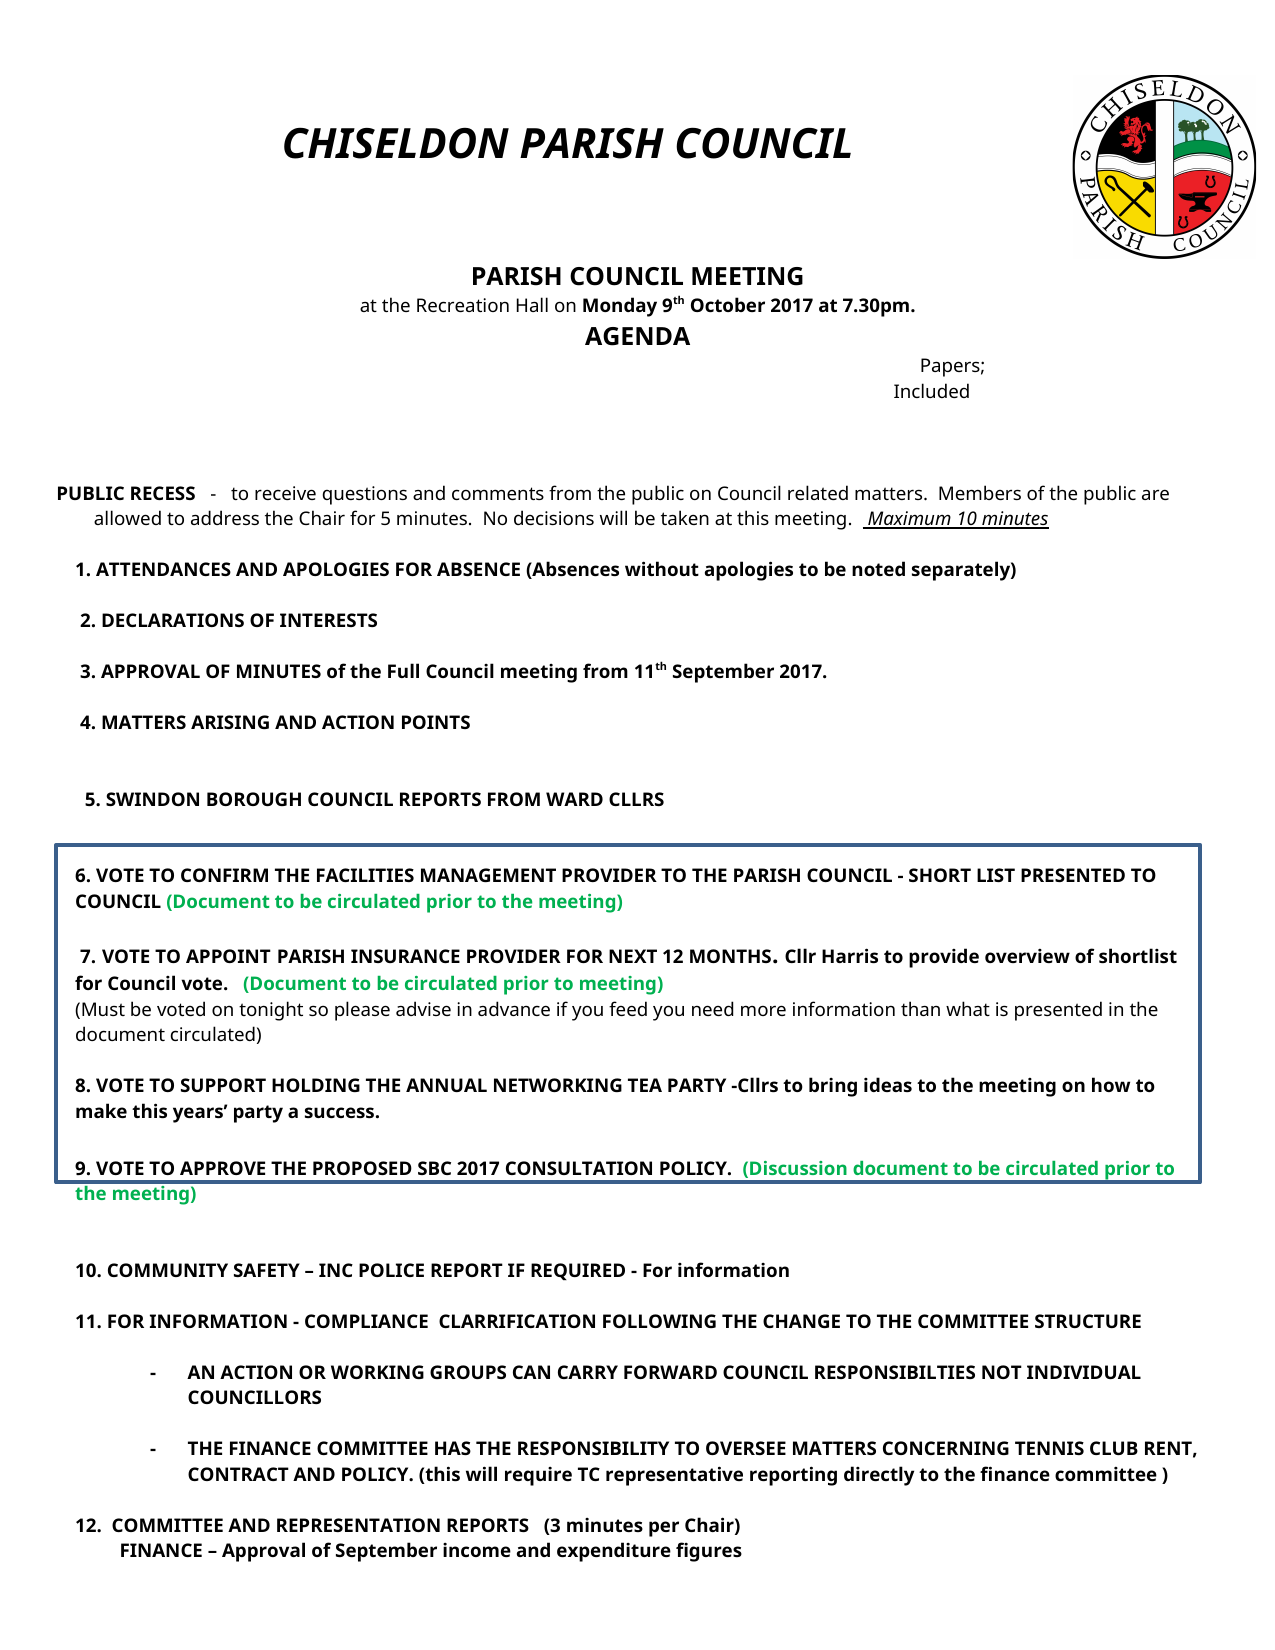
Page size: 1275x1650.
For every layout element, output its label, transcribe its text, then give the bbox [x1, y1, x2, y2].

text 1. ATTENDANCES AND APOLOGIES FOR ABSENCE (Absences without apologies to be noted separately) [75, 557, 1200, 582]
text Papers; [150, 352, 1230, 378]
list THE FINANCE COMMITTEE HAS THE RESPONSIBILITY TO OVERSEE MATTERS CONCERNING TENNIS CLUB RENT, CONTRACT AND POLICY. (this will require TC representative reporting directly to the finance committee ) [150, 1436, 1200, 1487]
text 7. VOTE TO APPOINT PARISH INSURANCE PROVIDER FOR NEXT 12 MONTHS. Cllr Harris to provide overview of shortlist for Council vote. (Document to be circulated prior to meeting) [75, 939, 1198, 996]
text (Must be voted on tonight so please advise in advance if you feed you need more information than what is presented in the document circulated) [75, 996, 1198, 1047]
text 9. VOTE TO APPROVE THE PROPOSED SBC 2017 CONSULTATION POLICY. (Discussion document to be circulated prior to the meeting) [75, 1155, 1198, 1180]
text 10. COMMUNITY SAFETY – INC POLICE REPORT IF REQUIRED - For information [75, 1257, 1200, 1283]
text at the Recreation Hall on Monday 9th October 2017 at 7.30pm. [75, 293, 1200, 318]
text FINANCE – Approval of September income and expenditure figures [119, 1538, 1200, 1563]
text 5. SWINDON BOROUGH COUNCIL REPORTS FROM WARD CLLRS [75, 786, 1200, 812]
text 3. APPROVAL OF MINUTES of the Full Council meeting from 11th September 2017. [75, 659, 1200, 684]
text 4. MATTERS ARISING AND ACTION POINTS [75, 710, 1200, 735]
list AN ACTION OR WORKING GROUPS CAN CARRY FORWARD COUNCIL RESPONSIBILTIES NOT INDIVIDUAL COUNCILLORS [150, 1359, 1200, 1410]
text 12. COMMITTEE AND REPRESENTATION REPORTS (3 minutes per Chair) [75, 1512, 1200, 1538]
picture [1072, 75, 1257, 259]
text 8. VOTE TO SUPPORT HOLDING THE ANNUAL NETWORKING TEA PARTY -Cllrs to bring ideas to the meeting on how to make this years’ party a success. [75, 1073, 1198, 1124]
text AGENDA [75, 318, 1200, 352]
text 6. VOTE TO CONFIRM THE FACILITIES MANAGEMENT PROVIDER TO THE PARISH COUNCIL - SHORT LIST PRESENTED TO COUNCIL (Document to be circulated prior to the meeting) [75, 863, 1198, 914]
subtitle PARISH COUNCIL MEETING [75, 259, 1200, 293]
text PUBLIC RECESS - to receive questions and comments from the public on Council related matters. Members of the public are allowed to address the Chair for 5 minutes. No decisions will be taken at this meeting. Maximum 10 minutes [56, 480, 1200, 531]
text 9. VOTE TO APPROVE THE PROPOSED SBC 2017 CONSULTATION POLICY. (Discussion document to be circulated prior to the meeting) [75, 1184, 1200, 1206]
text 11. FOR INFORMATION - COMPLIANCE CLARRIFICATION FOLLOWING THE CHANGE TO THE COMMITTEE STRUCTURE [75, 1308, 1200, 1334]
text 2. DECLARATIONS OF INTERESTS [75, 608, 1200, 633]
text Included [150, 378, 1230, 403]
